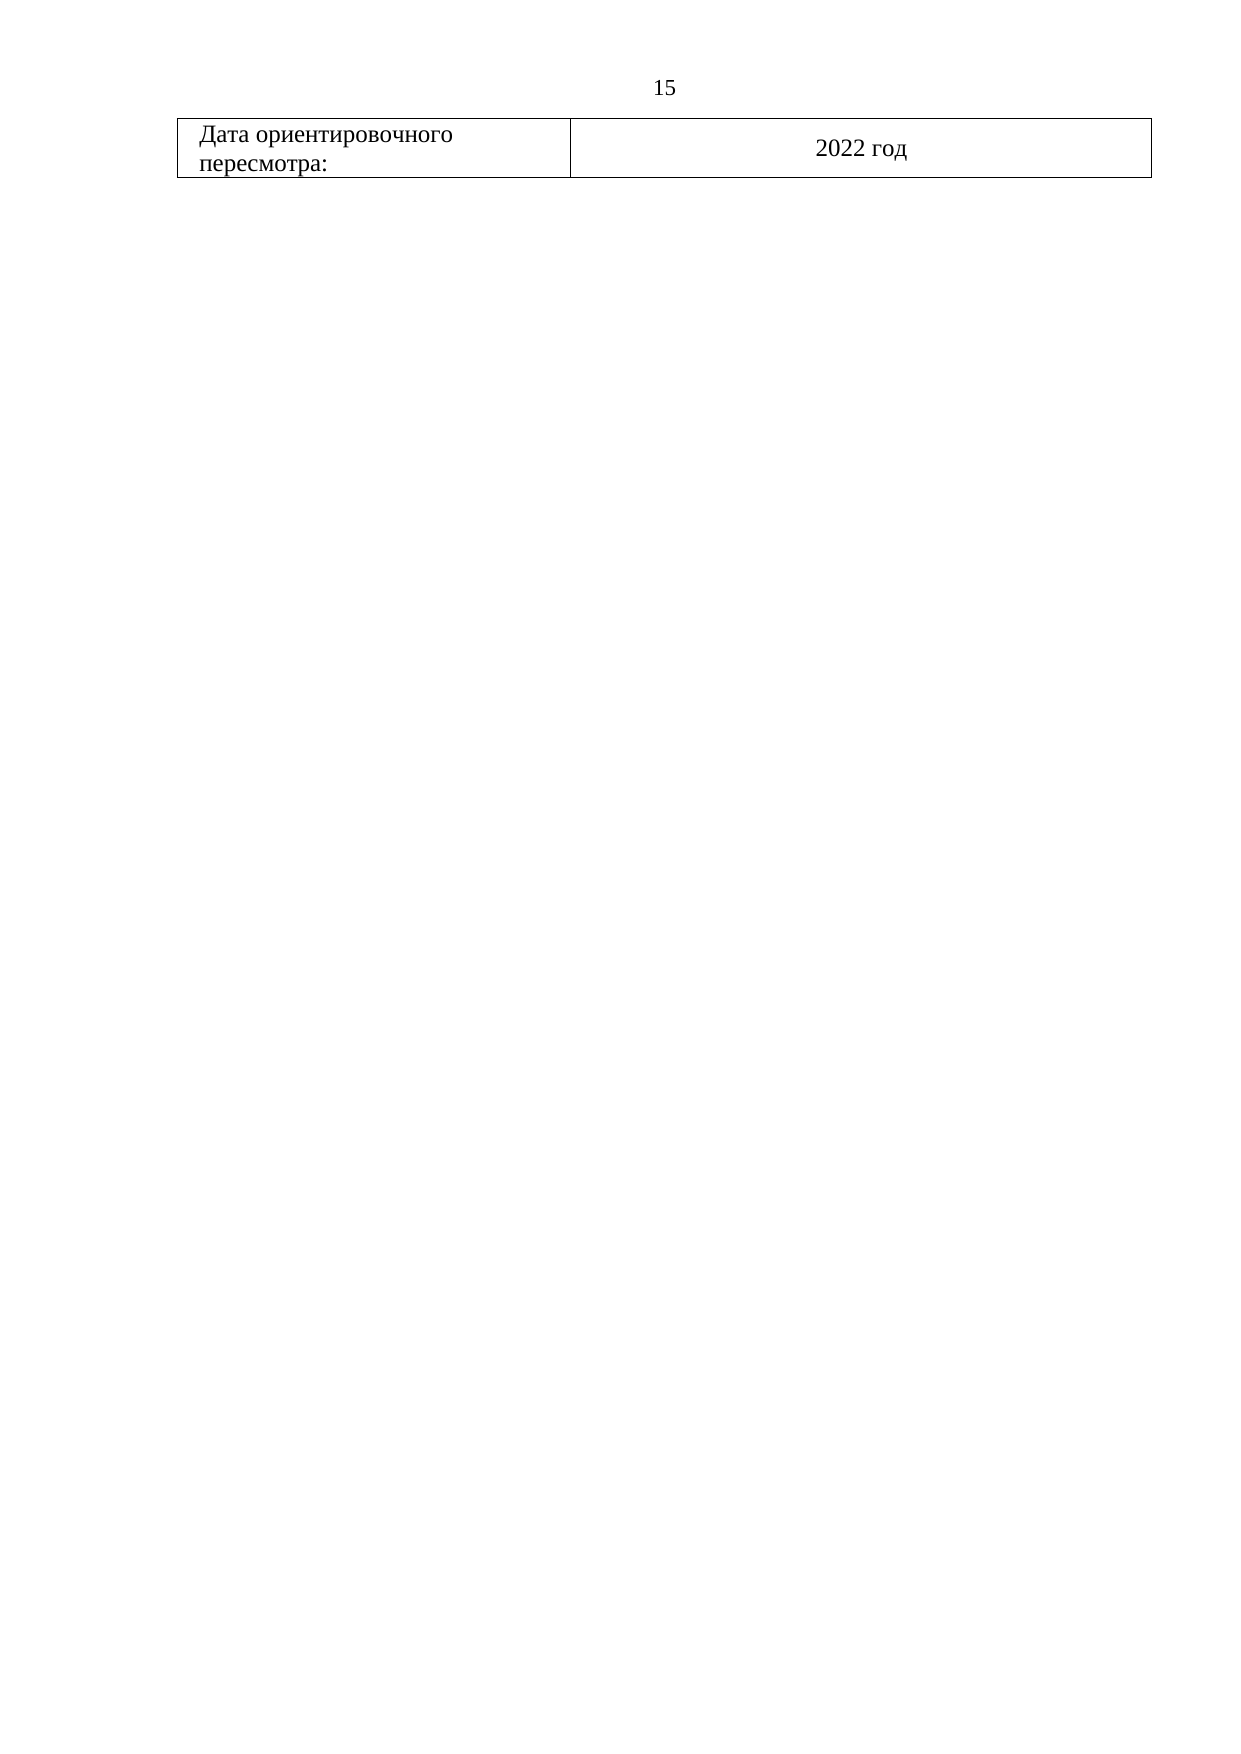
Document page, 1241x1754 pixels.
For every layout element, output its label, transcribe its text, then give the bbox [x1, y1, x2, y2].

table_cell 2022 год [571, 119, 1151, 177]
table_cell Дата ориентировочного пересмотра: [178, 119, 570, 177]
